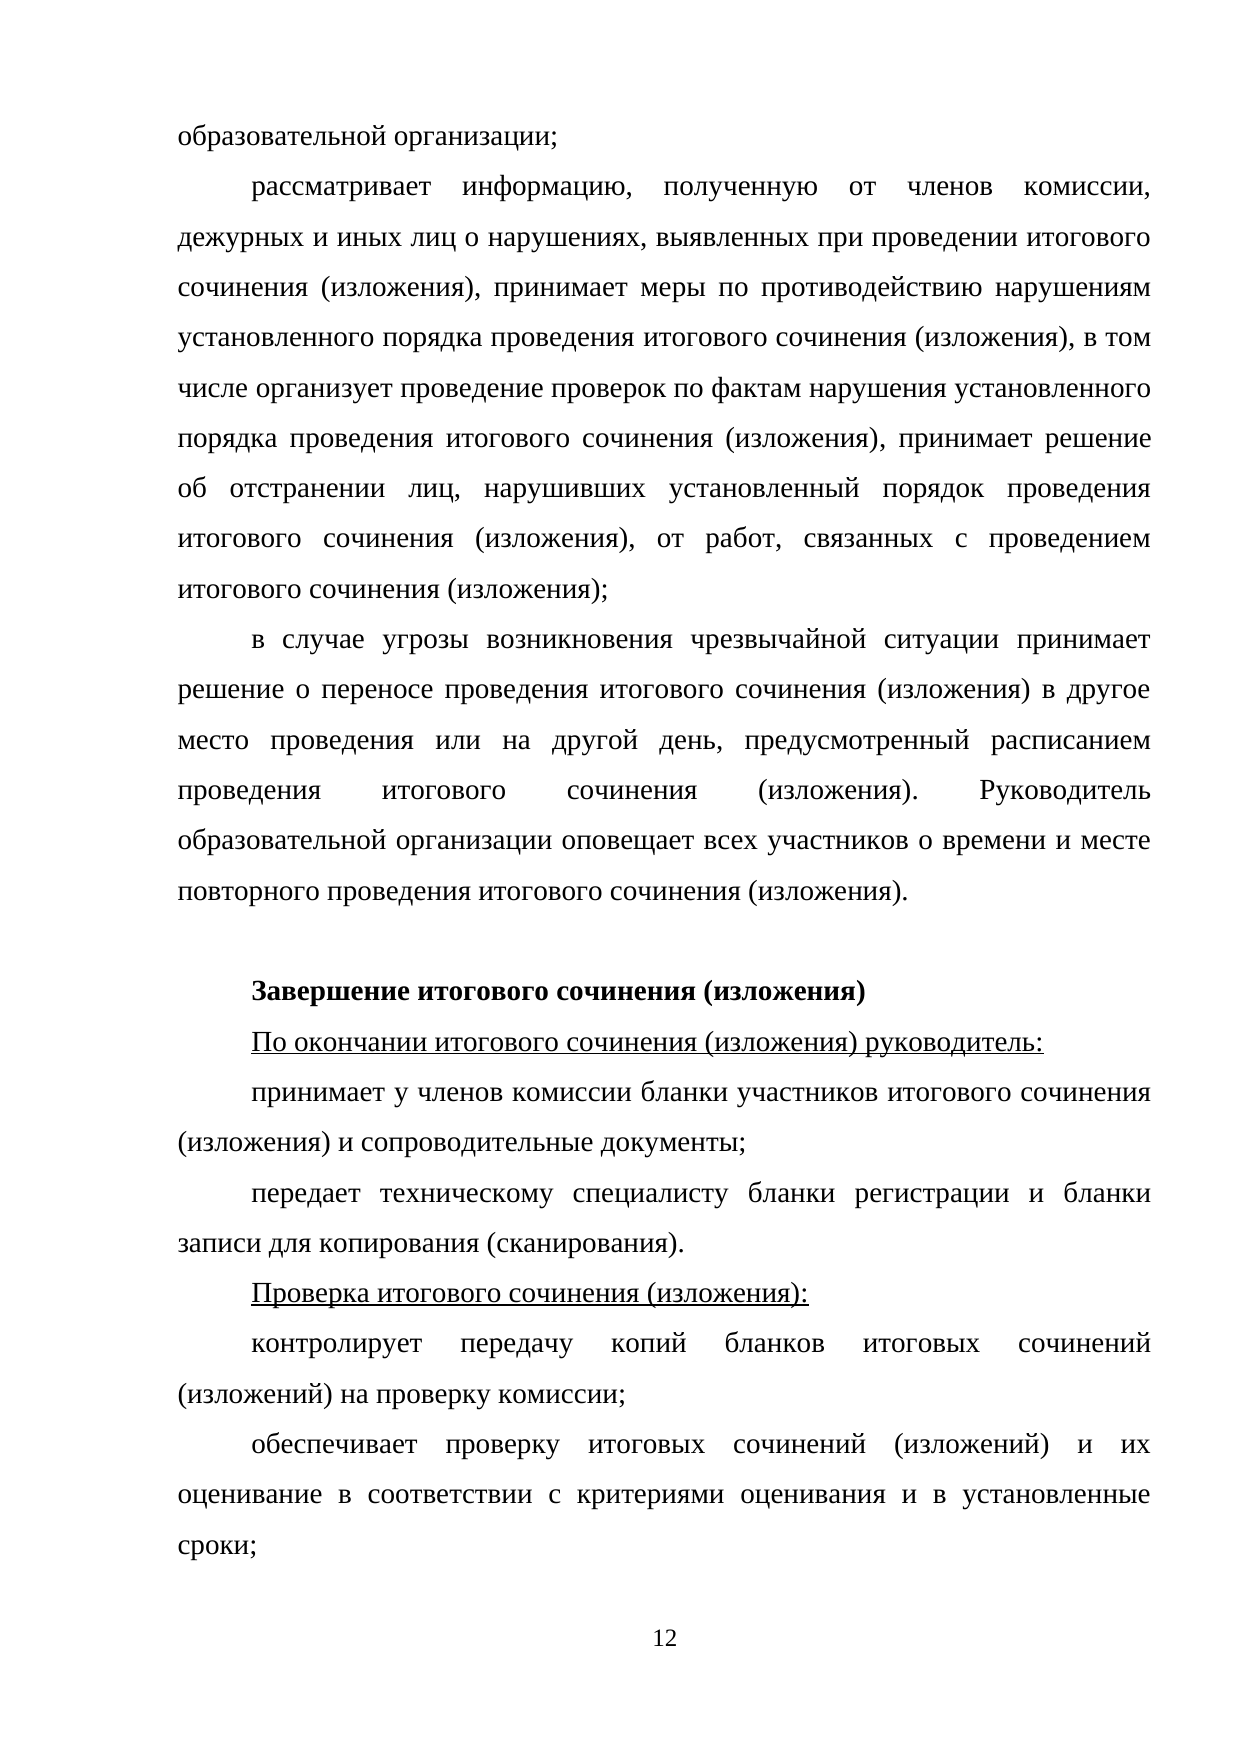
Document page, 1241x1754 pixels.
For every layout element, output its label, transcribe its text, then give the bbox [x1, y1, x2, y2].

text в случае угрозы возникновения чрезвычайной ситуации принимает решение о переносе проведения итогового сочинения (изложения) в другое место проведения или на другой день, предусмотренный расписанием проведения итогового сочинения (изложения). Руководитель образовательной организации оповещает всех участников о времени и месте повторного проведения итогового сочинения (изложения). [177, 621, 1152, 906]
text обеспечивает проверку итоговых сочинений (изложений) и их оценивание в соответствии с критериями оценивания и в установленные сроки; [177, 1426, 1152, 1560]
text Завершение итогового сочинения (изложения) [177, 973, 1152, 1007]
text рассматривает информацию, полученную от членов комиссии, дежурных и иных лиц о нарушениях, выявленных при проведении итогового сочинения (изложения), принимает меры по противодействию нарушениям установленного порядка проведения итогового сочинения (изложения), в том числе организует проведение проверок по фактам нарушения установленного порядка проведения итогового сочинения (изложения), принимает решение об отстранении лиц, нарушивших установленный порядок проведения итогового сочинения (изложения), от работ, связанных с проведением итогового сочинения (изложения); [177, 168, 1152, 604]
text принимает у членов комиссии бланки участников итогового сочинения (изложения) и сопроводительные документы; [177, 1074, 1152, 1158]
text передает техническому специалисту бланки регистрации и бланки записи для копирования (сканирования). [177, 1175, 1152, 1258]
text Проверка итогового сочинения (изложения): [177, 1275, 1152, 1309]
text контролирует передачу копий бланков итоговых сочинений (изложений) на проверку комиссии; [177, 1326, 1152, 1409]
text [177, 118, 1152, 152]
text По окончании итогового сочинения (изложения) руководитель: [177, 1024, 1152, 1057]
